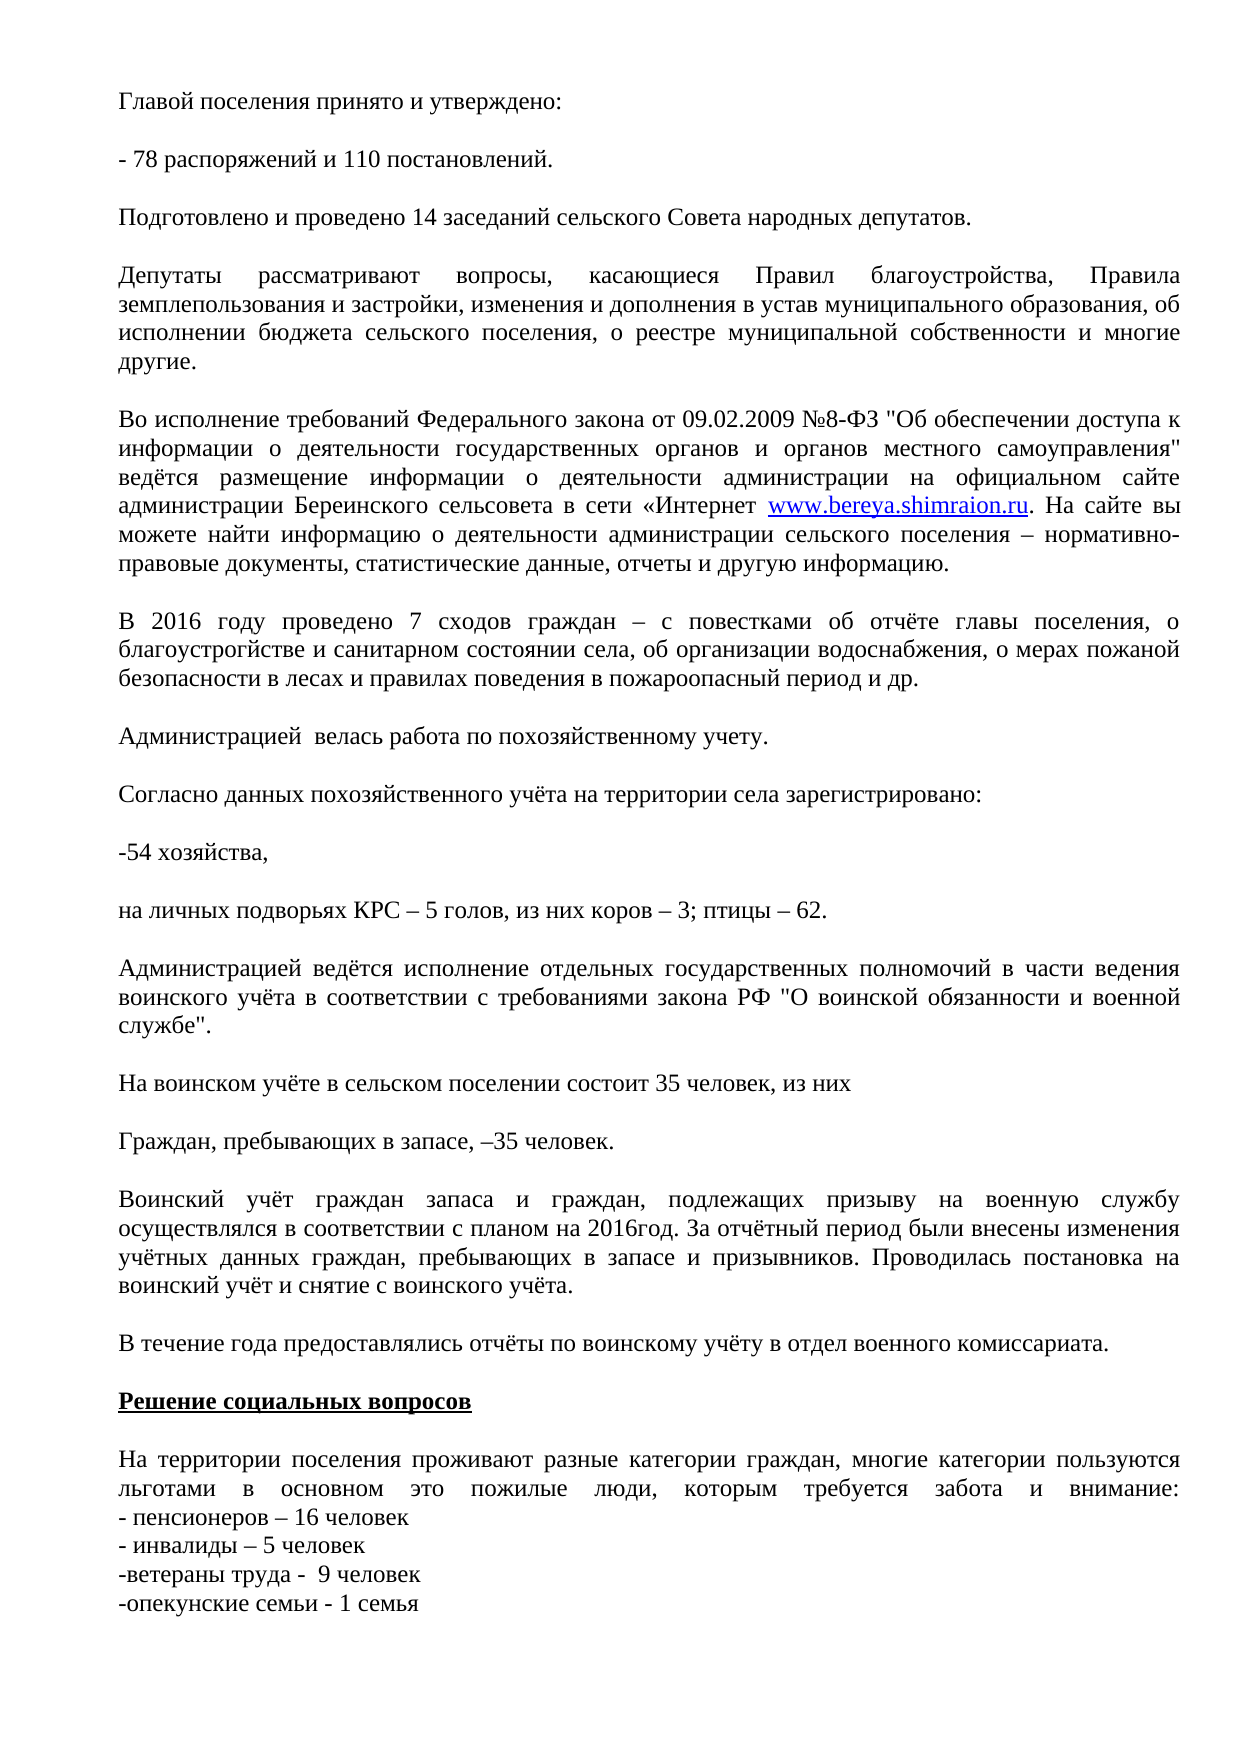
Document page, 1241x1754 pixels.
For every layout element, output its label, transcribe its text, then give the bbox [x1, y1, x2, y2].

text Главой поселения принято и утверждено: [118, 86, 1181, 115]
text - 78 распоряжений и 110 постановлений. [118, 144, 1181, 173]
text Администрацией ведётся исполнение отдельных государственных полномочий в части ведения воинского учёта в соответствии с требованиями закона РФ "О воинской обязанности и военной службе". [118, 953, 1181, 1039]
text На территории поселения проживают разные категории граждан, многие категории пользуются льготами в основном это пожилые люди, которым требуется забота и внимание: - пенсионеров – 16 человек [118, 1444, 1181, 1530]
text На воинском учёте в сельском поселении состоит 35 человек, из них [118, 1068, 1181, 1097]
text В 2016 году проведено 7 сходов граждан – с повестками об отчёте главы поселения, о благоустрогйстве и санитарном состоянии села, об организации водоснабжения, о мерах пожаной безопасности в лесах и правилах поведения в пожароопасный период и др. [118, 606, 1181, 692]
text Во исполнение требований Федерального закона от 09.02.2009 №8-ФЗ "Об обеспечении доступа к информации о деятельности государственных органов и органов местного самоуправления" ведётся размещение информации о деятельности администрации на официальном сайте администрации Береинского сельсовета в сети «Интернет www.bereya.shimraion.ru. На сайте вы можете найти информацию о деятельности администрации сельского поселения – нормативно-правовые документы, статистические данные, отчеты и другую информацию. [118, 404, 1181, 577]
text Воинский учёт граждан запаса и граждан, подлежащих призыву на военную службу осуществлялся в соответствии с планом на 2016год. За отчётный период были внесены изменения учётных данных граждан, пребывающих в запасе и призывников. Проводилась постановка на воинский учёт и снятие с воинского учёта. [118, 1184, 1181, 1299]
text Депутаты рассматривают вопросы, касающиеся Правил благоустройства, Правила земплепользования и застройки, изменения и дополнения в устав муниципального образования, об исполнении бюджета сельского поселения, о реестре муниципальной собственности и многие другие. [118, 260, 1181, 375]
text Согласно данных похозяйственного учёта на территории села зарегистрировано: [118, 779, 1181, 808]
text Администрацией велась работа по похозяйственному учету. [118, 721, 1181, 750]
text на личных подворьях КРС – 5 голов, из них коров – 3; птицы – 62. [118, 895, 1181, 924]
text -54 хозяйства, [118, 837, 1181, 866]
text В течение года предоставлялись отчёты по воинскому учёту в отдел военного комиссариата. [118, 1328, 1181, 1357]
text Граждан, пребывающих в запасе, –35 человек. [118, 1126, 1181, 1155]
text Решение социальных вопросов [118, 1386, 1181, 1415]
text Подготовлено и проведено 14 заседаний сельского Совета народных депутатов. [118, 202, 1181, 231]
text - инвалиды – 5 человек -ветераны труда - 9 человек -опекунские семьи - 1 семья [118, 1530, 1181, 1617]
